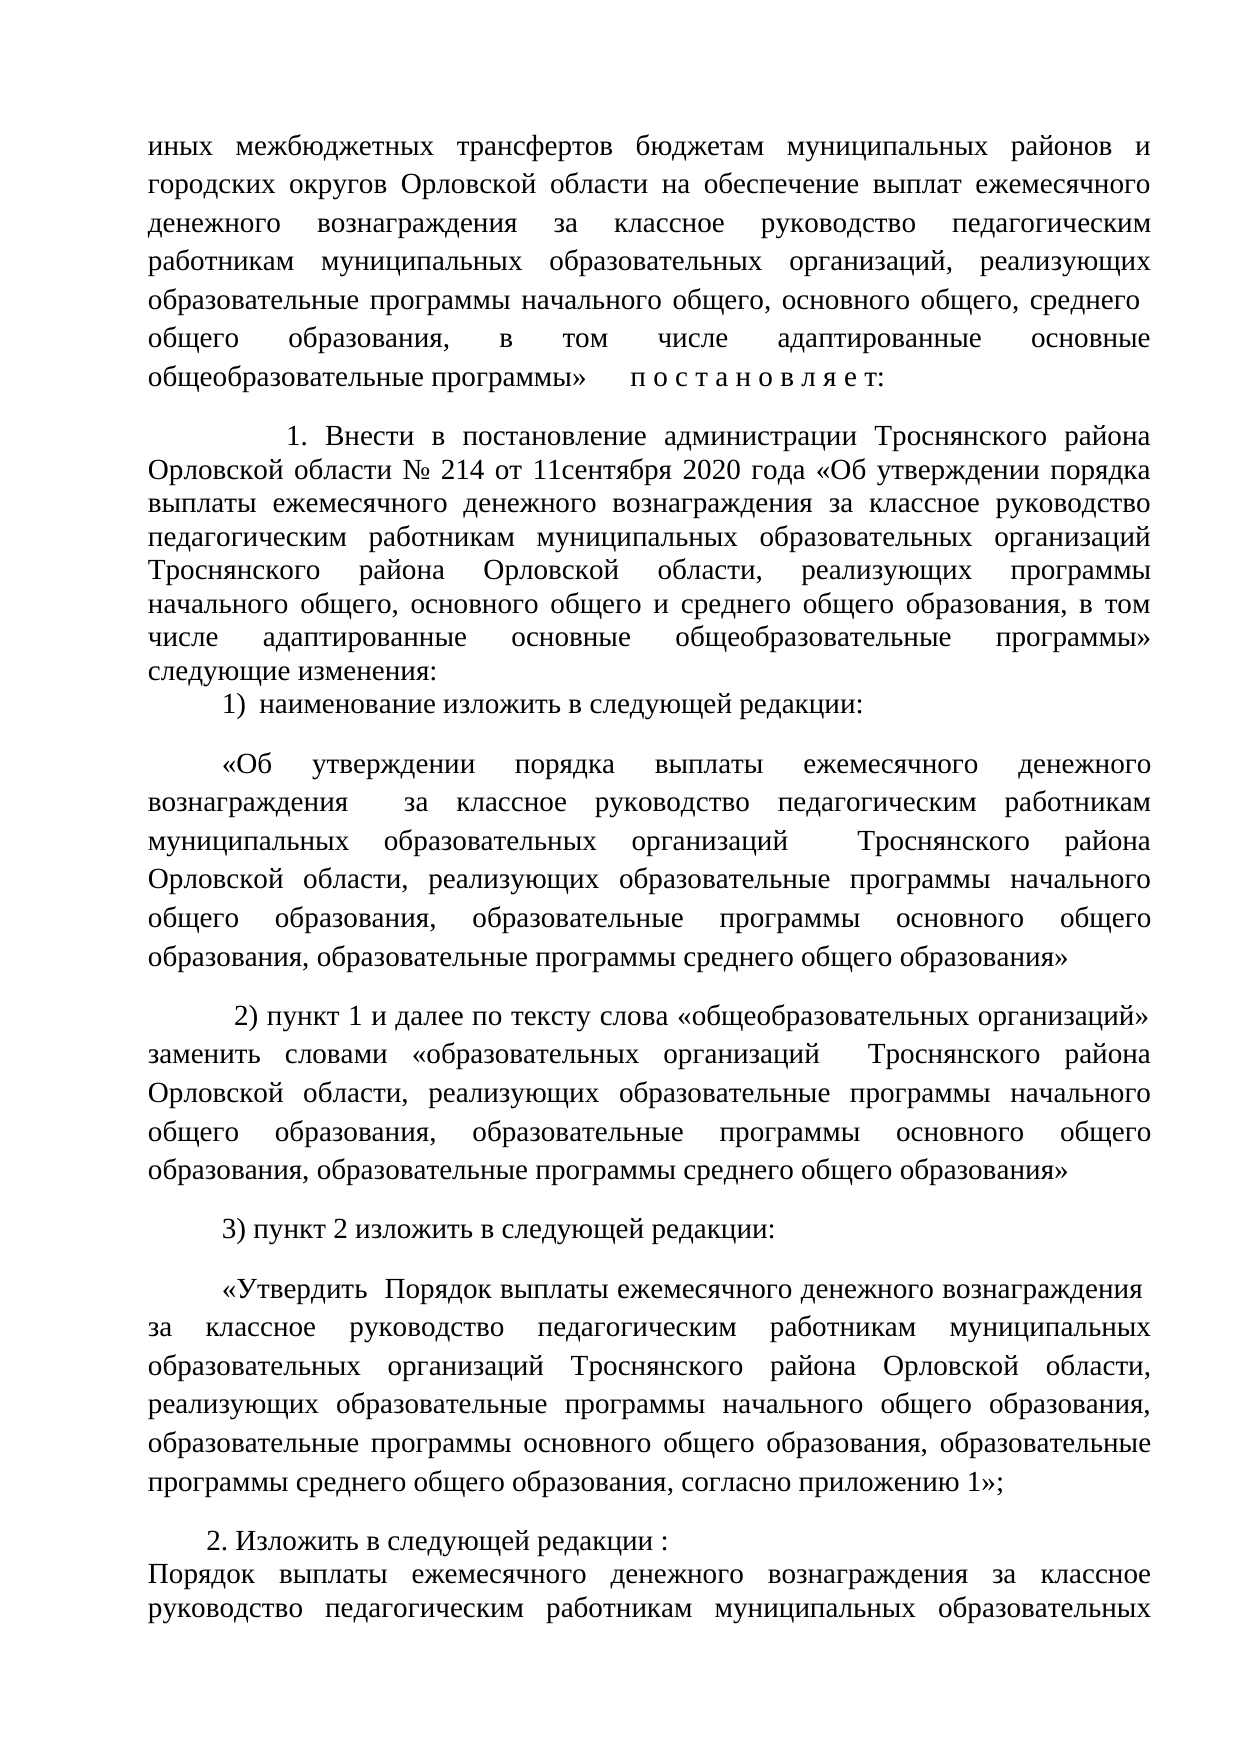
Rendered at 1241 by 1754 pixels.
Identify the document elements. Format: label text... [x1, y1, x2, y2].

list 2) пункт 1 и далее по тексту слова «общеобразовательных организаций» заменить словами «образовательных организаций Троснянского района Орловской области, реализующих образовательные программы начального общего образования, образовательные программы основного общего образования, образовательные программы среднего общего образования» [148, 998, 1152, 1186]
text 2. Изложить в следующей редакции : [148, 1523, 1152, 1557]
text «Об утверждении порядка выплаты ежемесячного денежного вознаграждения за классное руководство педагогическим работникам муниципальных образовательных организаций Троснянского района Орловской области, реализующих образовательные программы начального общего образования, образовательные программы основного общего образования, образовательные программы среднего общего образования» [148, 746, 1152, 972]
title 1. Внести в постановление администрации Троснянского района Орловской области № 214 от 11сентября 2020 года «Об утверждении порядка выплаты ежемесячного денежного вознаграждения за классное руководство педагогическим работникам муниципальных образовательных организаций Троснянского района Орловской области, реализующих программы начального общего, основного общего и среднего общего образования, в том числе адаптированные основные общеобразовательные программы» следующие изменения: [148, 418, 1152, 687]
text 3) пункт 2 изложить в следующей редакции: [148, 1212, 1152, 1245]
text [148, 1557, 1152, 1624]
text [148, 128, 1152, 392]
text «Утвердить Порядок выплаты ежемесячного денежного вознаграждения за классное руководство педагогическим работникам муниципальных образовательных организаций Троснянского района Орловской области, реализующих образовательные программы начального общего образования, образовательные программы основного общего образования, образовательные программы среднего общего образования, согласно приложению 1»; [148, 1271, 1152, 1497]
list наименование изложить в следующей редакции: [222, 687, 1152, 720]
